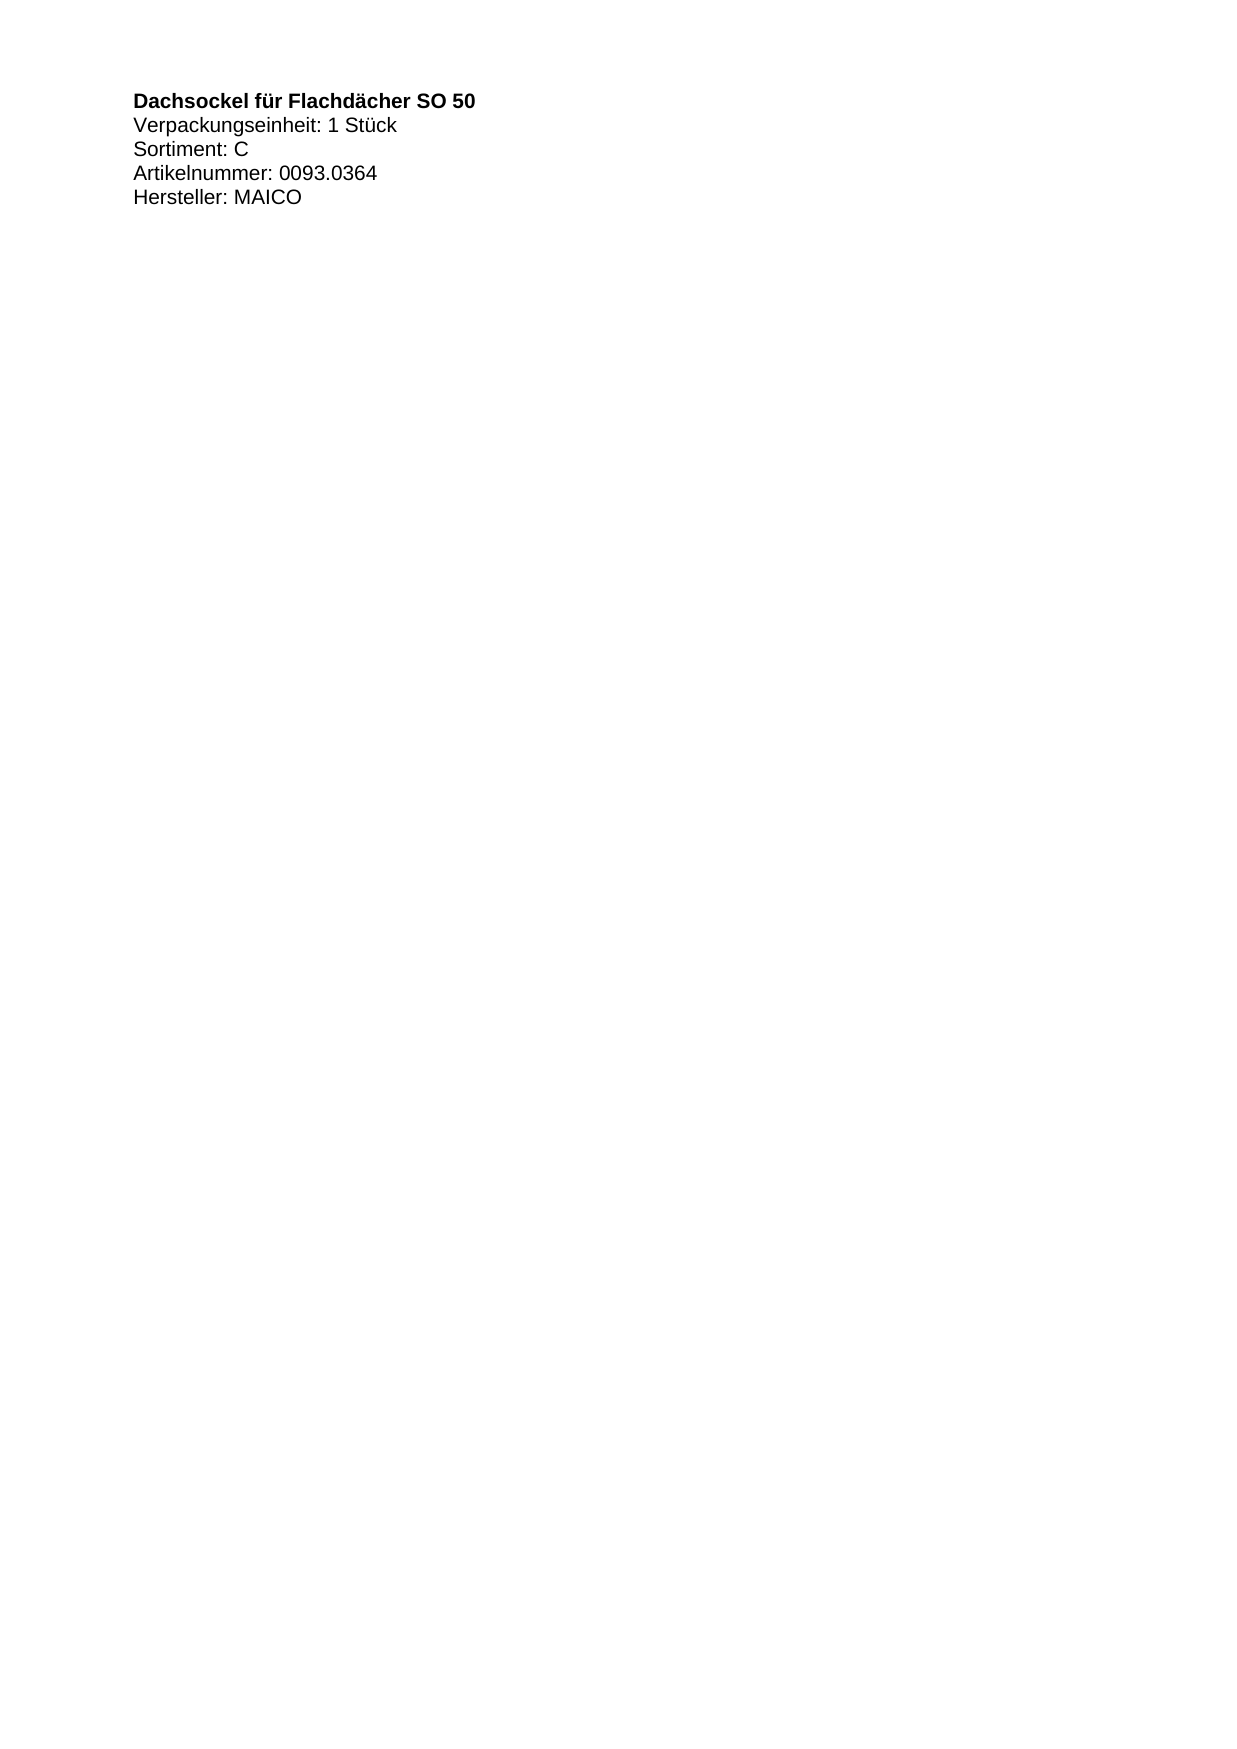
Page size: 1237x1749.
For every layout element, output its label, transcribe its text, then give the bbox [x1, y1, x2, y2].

text Dachsockel für Flachdächer SO 50Verpackungseinheit: 1 StückSortiment: C Artikelnummer: 0093.0364Hersteller: MAICO [133, 89, 1148, 208]
